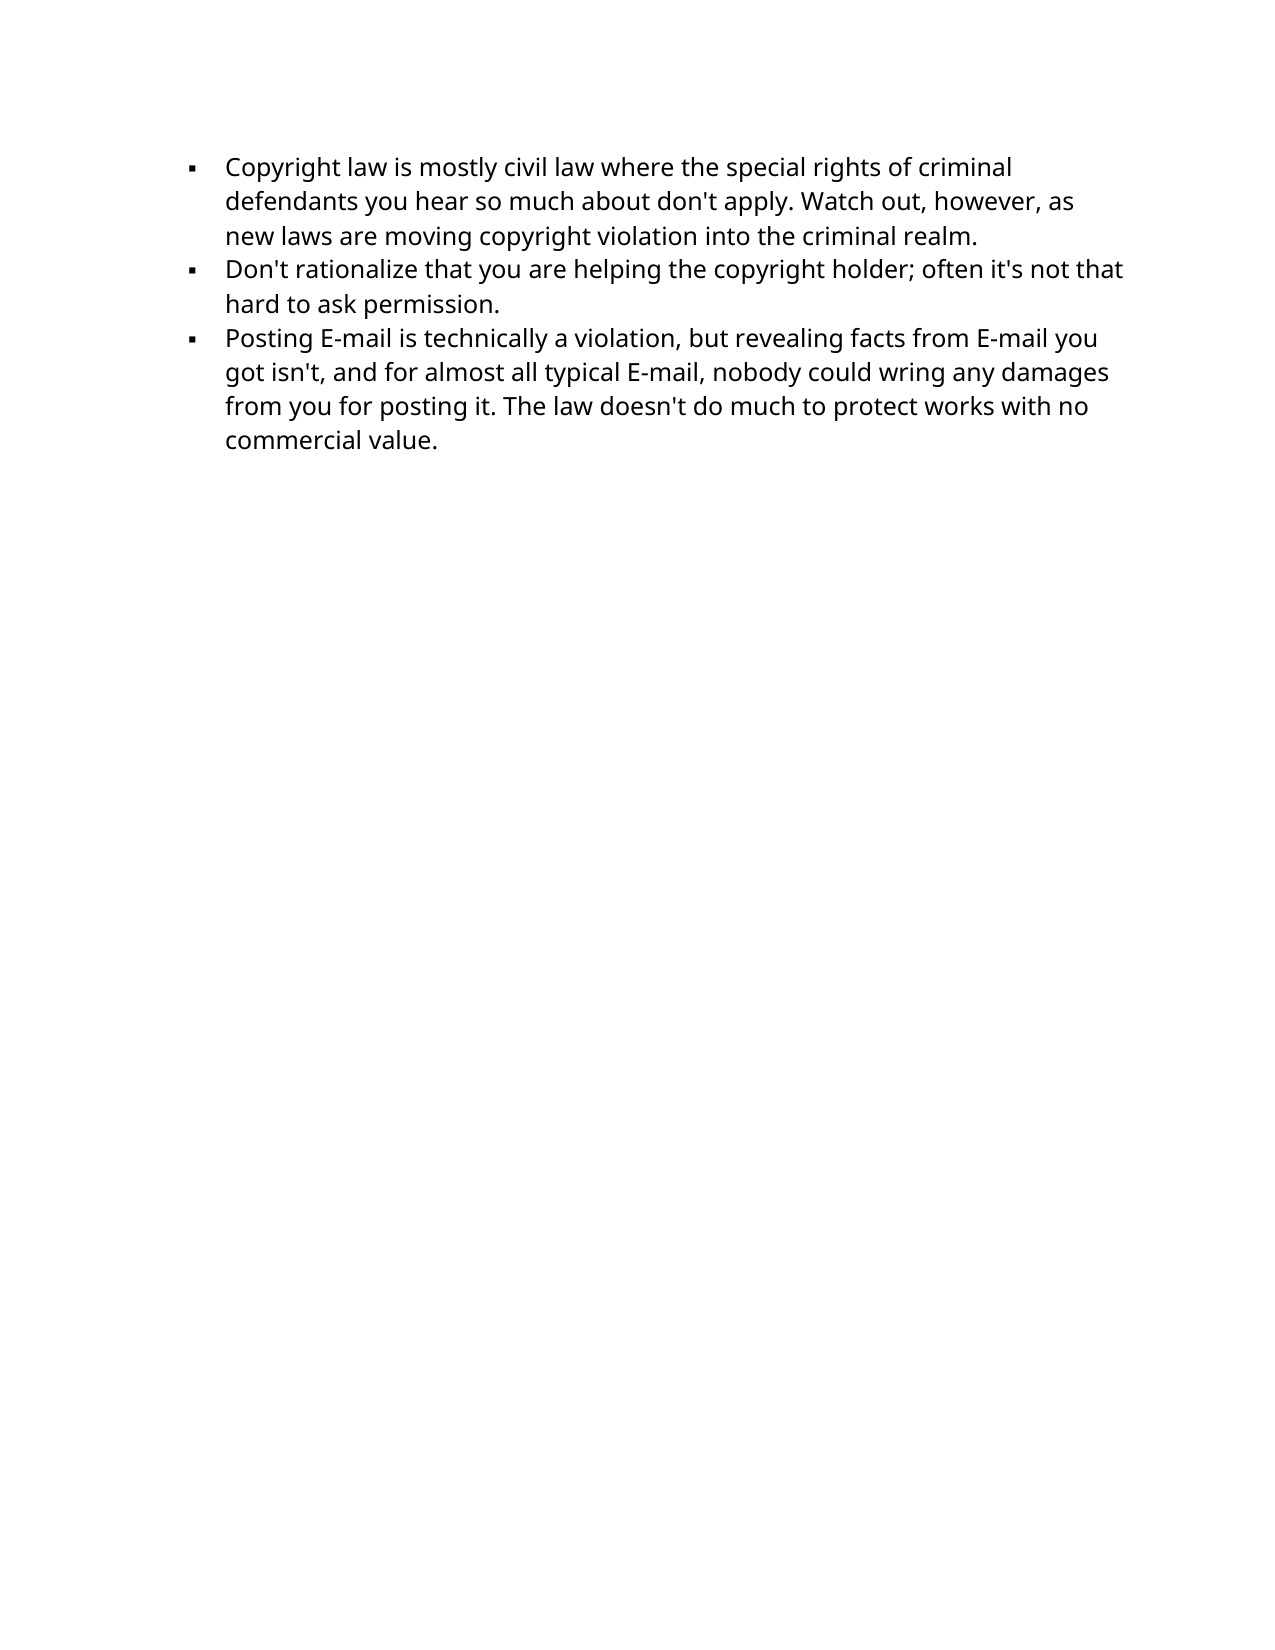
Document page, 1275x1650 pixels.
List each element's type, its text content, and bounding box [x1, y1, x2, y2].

list Don't rationalize that you are helping the copyright holder; often it's not that hard to ask permission. [187, 252, 1125, 320]
list Copyright law is mostly civil law where the special rights of criminal defendants you hear so much about don't apply. Watch out, however, as new laws are moving copyright violation into the criminal realm. [187, 150, 1125, 252]
list Posting E-mail is technically a violation, but revealing facts from E-mail you got isn't, and for almost all typical E-mail, nobody could wring any damages from you for posting it. The law doesn't do much to protect works with no commercial value. [187, 320, 1125, 457]
